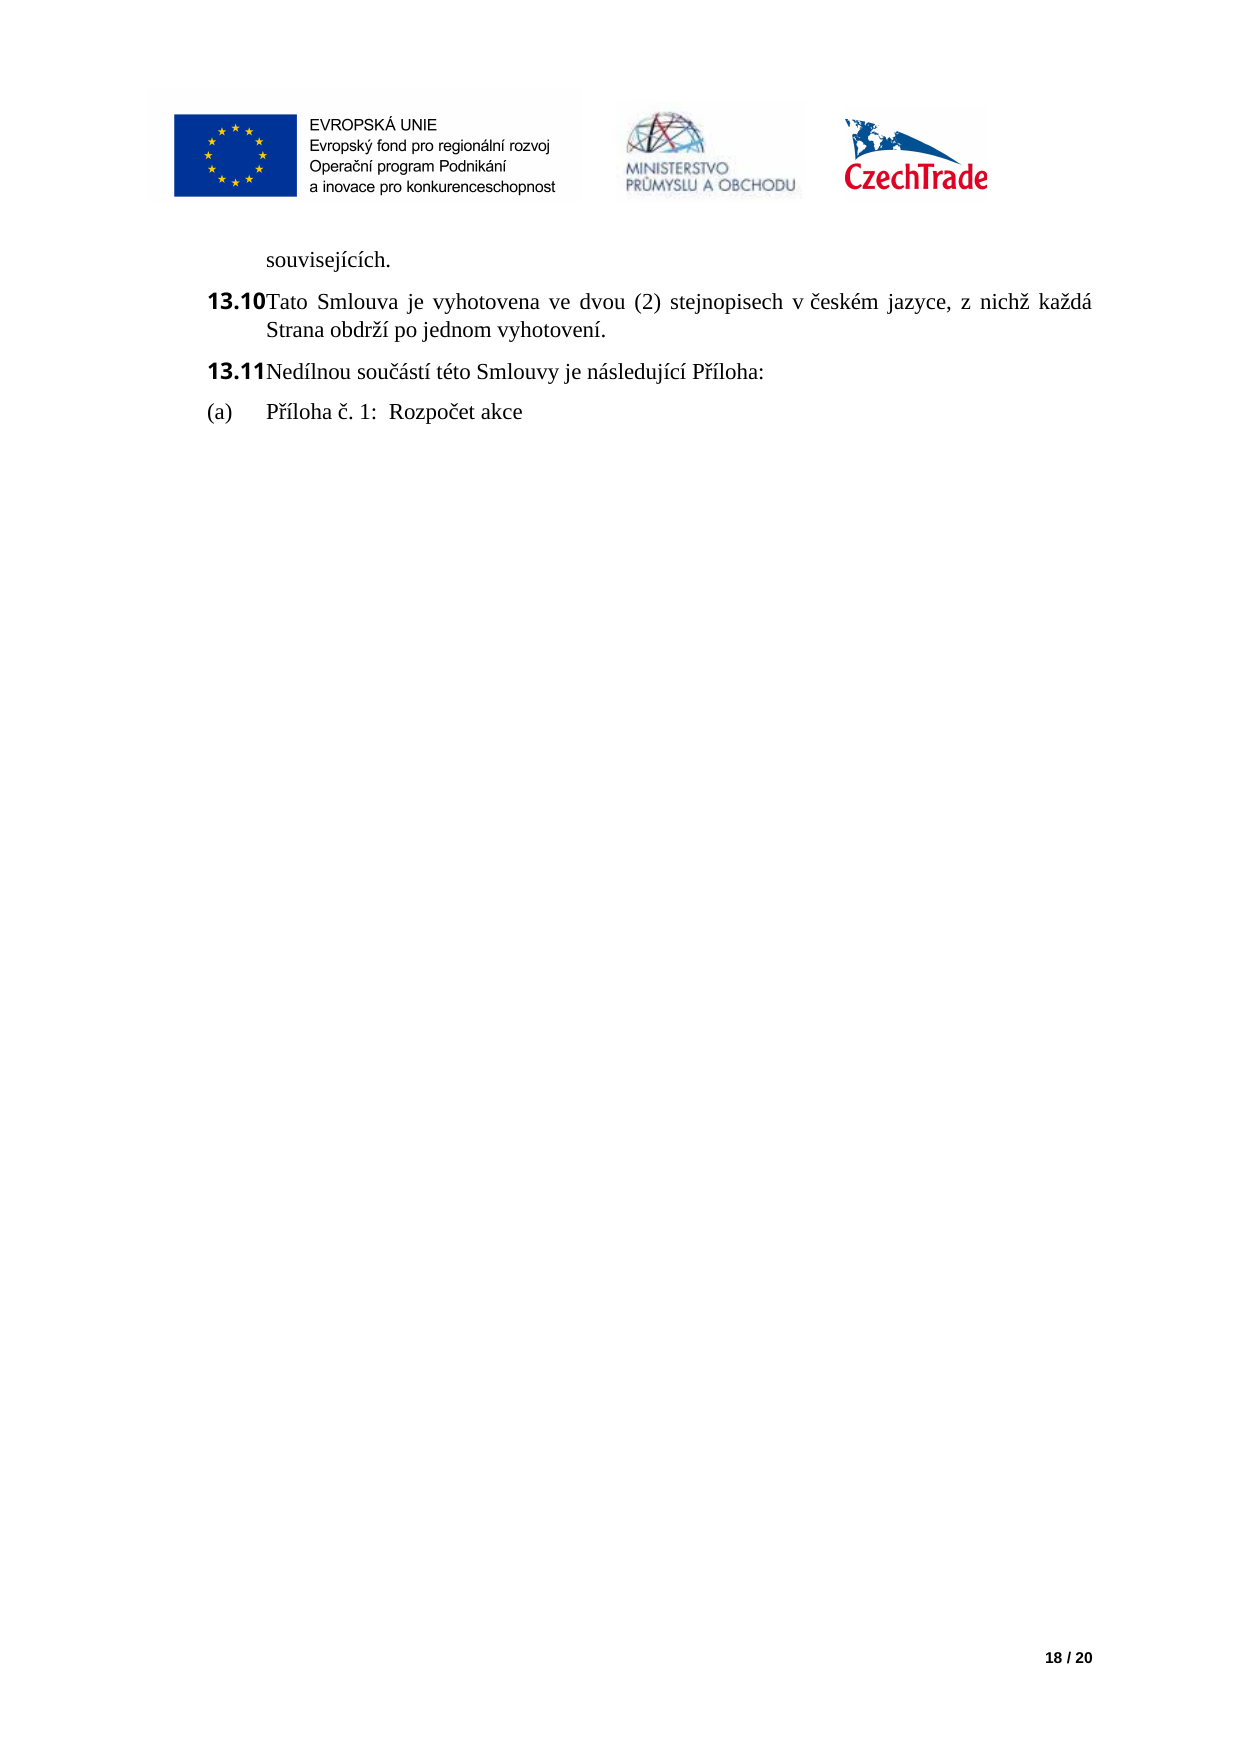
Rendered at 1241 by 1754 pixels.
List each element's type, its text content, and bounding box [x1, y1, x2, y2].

picture [147, 87, 583, 202]
text Tato Smlouva je vyhotovena ve dvou (2) stejnopisech v českém jazyce, z nichž každá Strana obdrží po jednom vyhotovení. [207, 284, 1092, 342]
text Příloha č. 1: Rozpočet akce [207, 398, 1092, 425]
picture [616, 101, 805, 202]
text Nedílnou součástí této Smlouvy je následující Příloha: [207, 355, 1092, 386]
picture [845, 107, 988, 202]
